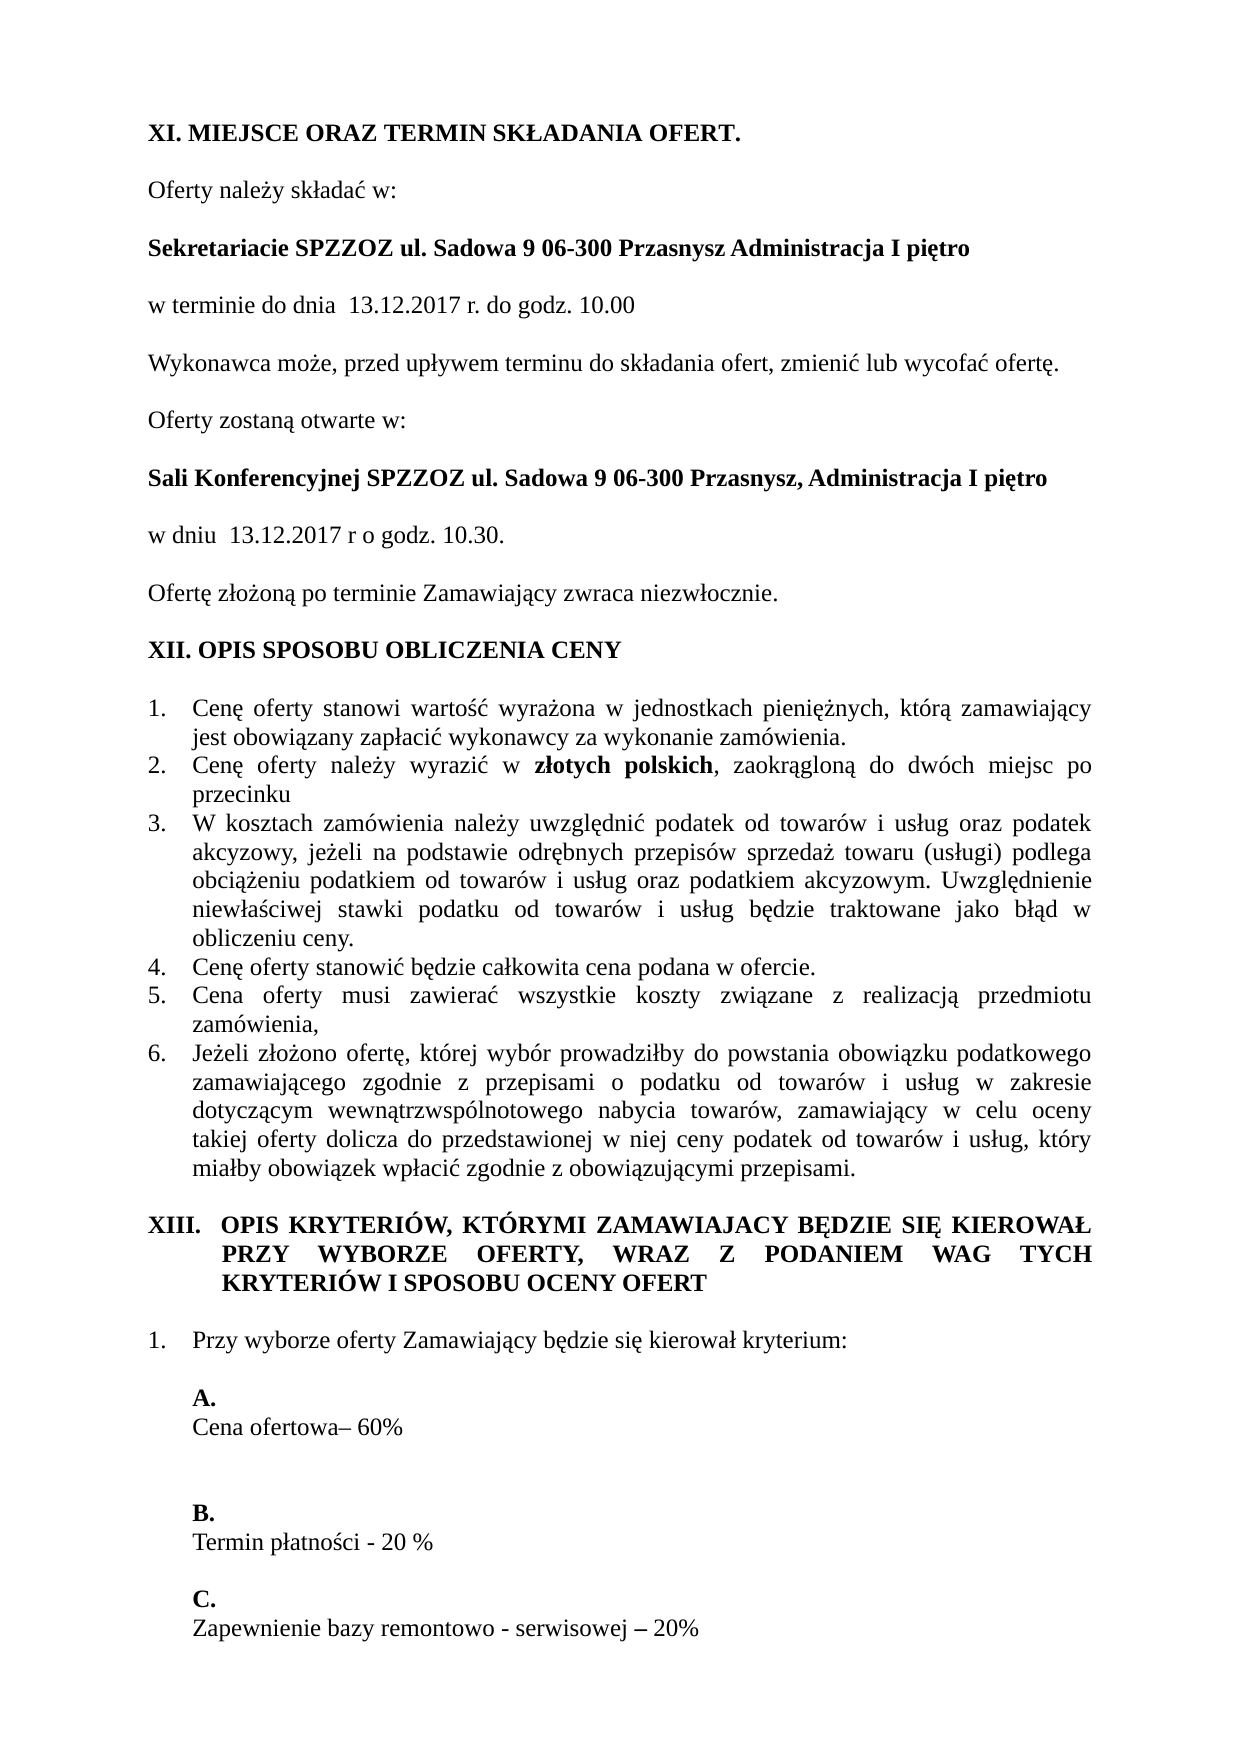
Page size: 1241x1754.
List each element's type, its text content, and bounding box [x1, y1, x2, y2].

text A. [192, 1383, 1092, 1412]
list Jeżeli złożono ofertę, której wybór prowadziłby do powstania obowiązku podatkowego zamawiającego zgodnie z przepisami o podatku od towarów i usług w zakresie dotyczącym wewnątrzwspólnotowego nabycia towarów, zamawiający w celu oceny takiej oferty dolicza do przedstawionej w niej ceny podatek od towarów i usług, który miałby obowiązek wpłacić zgodnie z obowiązującymi przepisami. [148, 1038, 1092, 1182]
text Oferty należy składać w: [148, 176, 1092, 204]
text Wykonawca może, przed upływem terminu do składania ofert, zmienić lub wycofać ofertę. [148, 348, 1092, 377]
text w dniu 13.12.2017 r o godz. 10.30. [148, 521, 1092, 549]
list Cenę oferty stanowi wartość wyrażona w jednostkach pieniężnych, którą zamawiający jest obowiązany zapłacić wykonawcy za wykonanie zamówienia. [148, 693, 1092, 751]
list Cena oferty musi zawierać wszystkie koszty związane z realizacją przedmiotu zamówienia, [148, 981, 1092, 1038]
text Sali Konferencyjnej SPZZOZ ul. Sadowa 9 06-300 Przasnysz, Administracja I piętro [148, 463, 1092, 492]
text C. [192, 1584, 1092, 1613]
list W kosztach zamówienia należy uwzględnić podatek od towarów i usług oraz podatek akcyzowy, jeżeli na podstawie odrębnych przepisów sprzedaż towaru (usługi) podlega obciążeniu podatkiem od towarów i usług oraz podatkiem akcyzowym. Uwzględnienie niewłaściwej stawki podatku od towarów i usług będzie traktowane jako błąd w obliczeniu ceny. [148, 808, 1092, 952]
text Termin płatności - 20 % [192, 1527, 1092, 1556]
list Cenę oferty należy wyrazić w złotych polskich, zaokrągloną do dwóch miejsc po przecinku [148, 751, 1092, 808]
text XII. OPIS SPOSOBU OBLICZENIA CENY [148, 636, 1092, 664]
text Sekretariacie SPZZOZ ul. Sadowa 9 06-300 Przasnysz Administracja I piętro [148, 233, 1092, 262]
text B. [192, 1498, 1092, 1527]
text Zapewnienie bazy remontowo - serwisowej – 20% [192, 1613, 1092, 1642]
text XI. MIEJSCE ORAZ TERMIN SKŁADANIA OFERT. [148, 118, 1092, 147]
text Oferty zostaną otwarte w: [148, 406, 1092, 434]
list Cenę oferty stanowić będzie całkowita cena podana w ofercie. [148, 952, 1092, 981]
text w terminie do dnia 13.12.2017 r. do godz. 10.00 [148, 291, 1092, 319]
text Cena ofertowa– 60% [192, 1412, 1092, 1441]
text Ofertę złożoną po terminie Zamawiający zwraca niezwłocznie. [148, 578, 1092, 607]
list Przy wyborze oferty Zamawiający będzie się kierował kryterium: [148, 1326, 1092, 1354]
text XIII. OPIS KRYTERIÓW, KTÓRYMI ZAMAWIAJACY BĘDZIE SIĘ KIEROWAŁ PRZY WYBORZE OFERTY, WRAZ Z PODANIEM WAG TYCH KRYTERIÓW I SPOSOBU OCENY OFERT [148, 1211, 1092, 1297]
